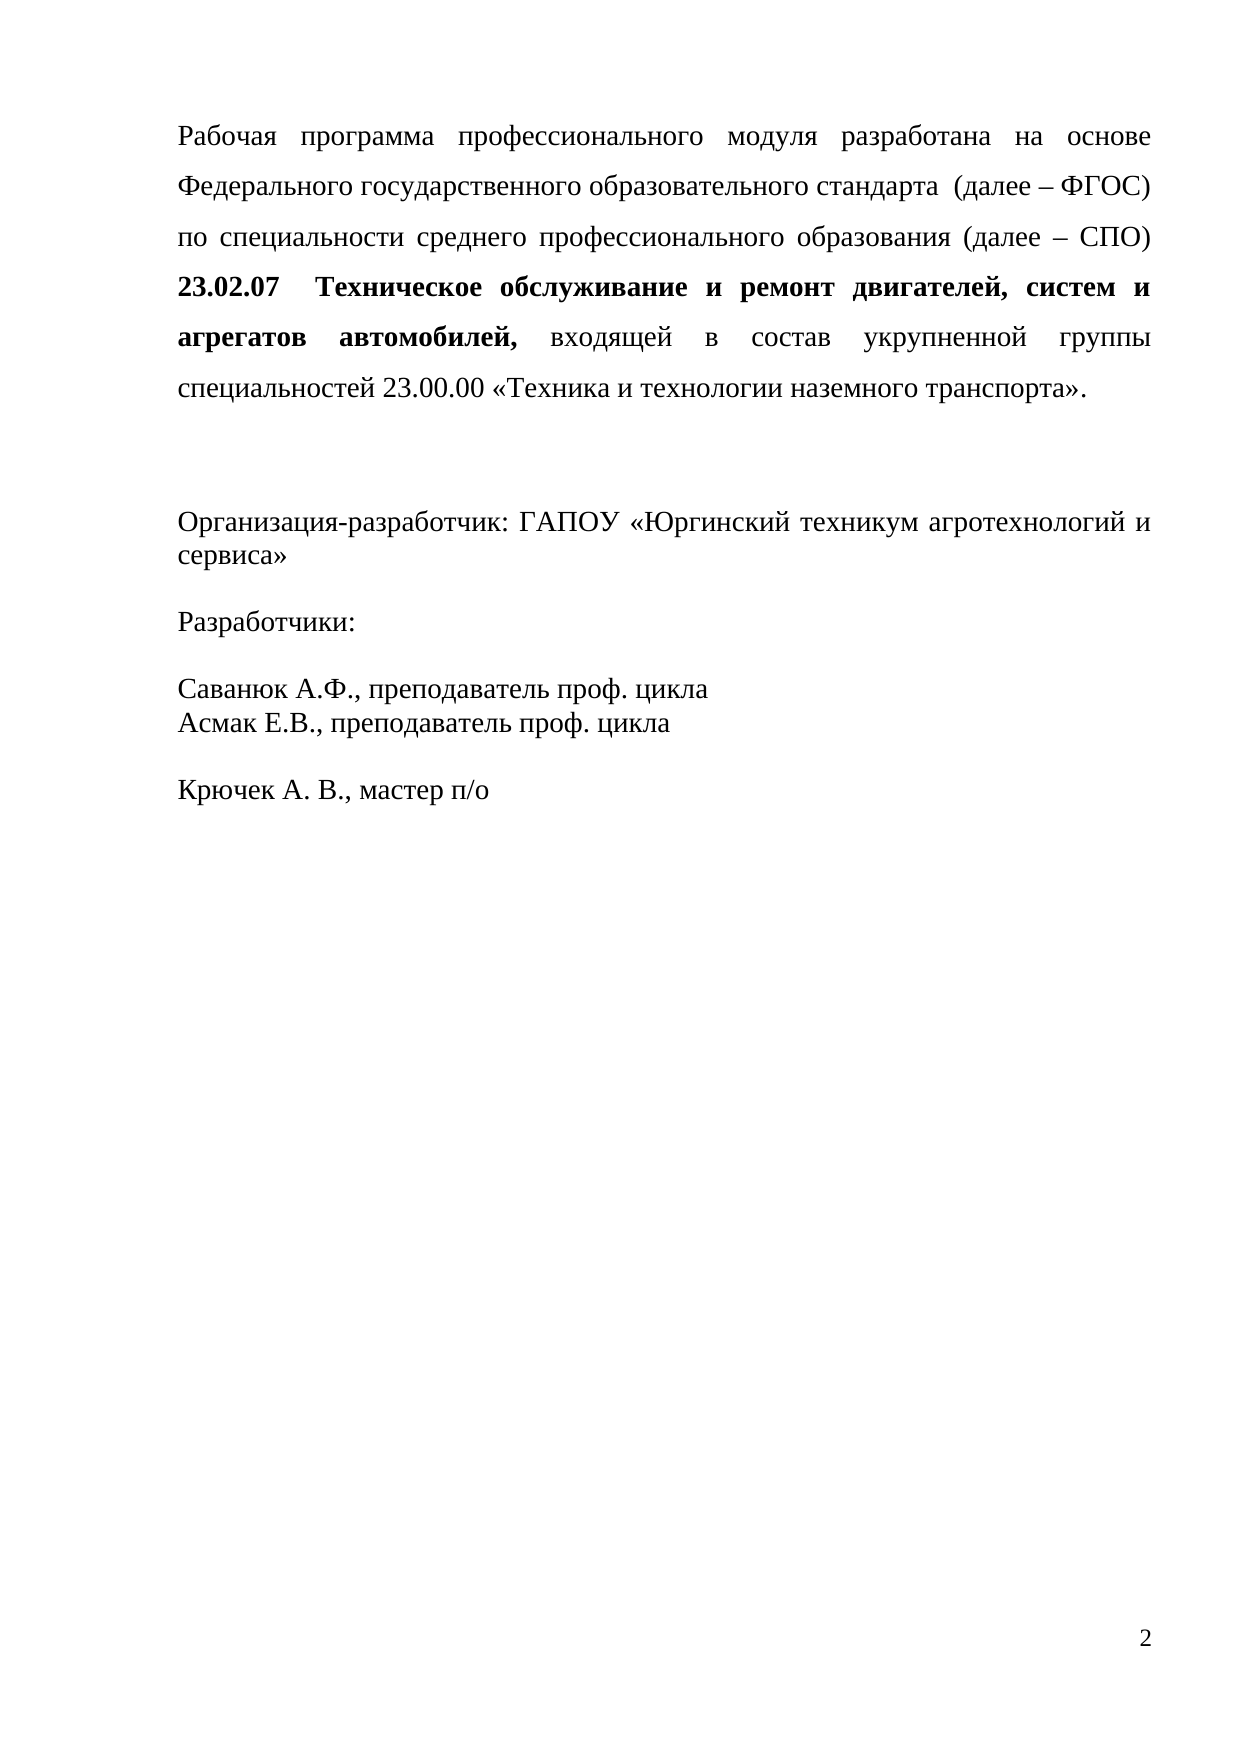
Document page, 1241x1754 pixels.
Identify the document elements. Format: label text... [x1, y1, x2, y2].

text Разработчики: [177, 604, 1152, 638]
text Крючек А. В., мастер п/о [177, 772, 1152, 806]
text Асмак Е.В., преподаватель проф. цикла [177, 705, 1152, 739]
text Рабочая программа профессионального модуля разработана на основе Федерального государственного образовательного стандарта (далее – ФГОС) по специальности среднего профессионального образования (далее – СПО) 23.02.07 Техническое обслуживание и ремонт двигателей, систем и агрегатов автомобилей, входящей в состав укрупненной группы специальностей 23.00.00 «Техника и технологии наземного транспорта». [177, 118, 1152, 403]
text Организация-разработчик: ГАПОУ «Юргинский техникум агротехнологий и сервиса» [177, 504, 1152, 571]
text Саванюк А.Ф., преподаватель проф. цикла [177, 672, 1152, 705]
